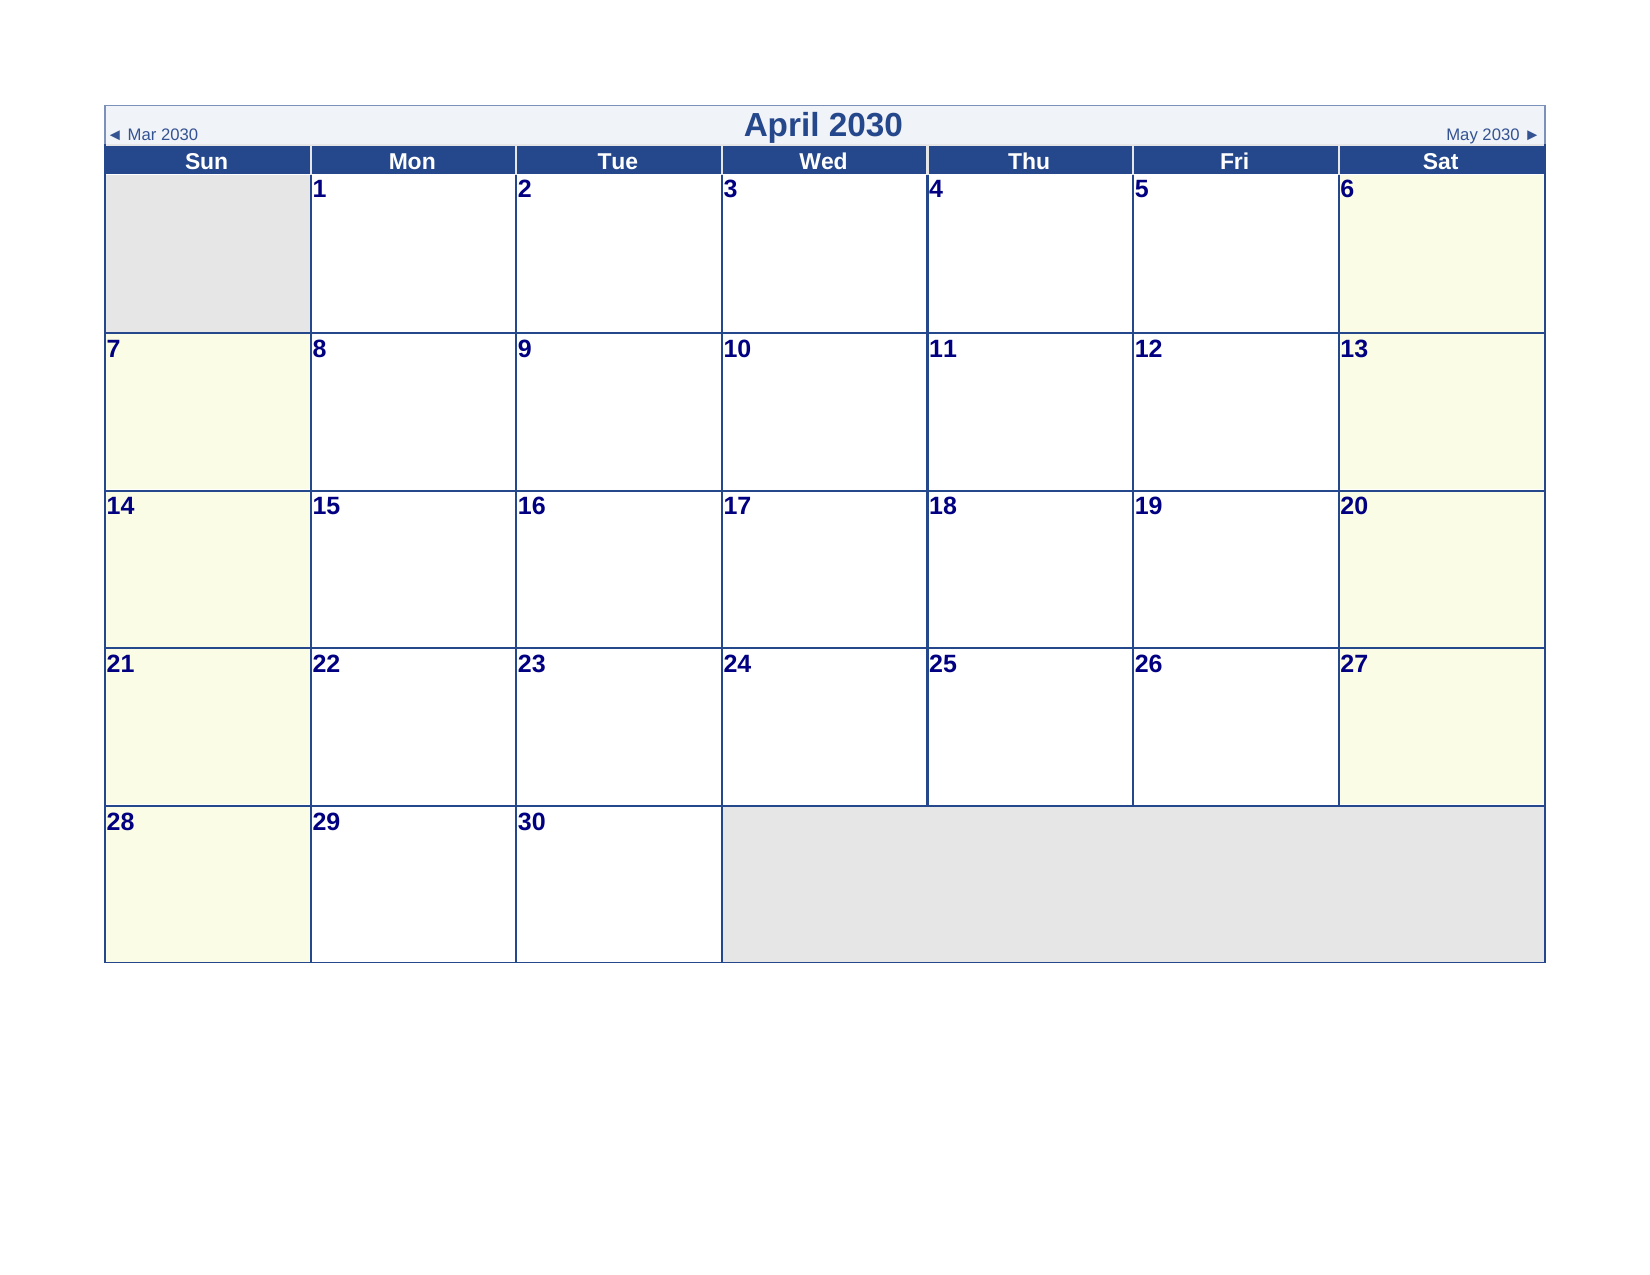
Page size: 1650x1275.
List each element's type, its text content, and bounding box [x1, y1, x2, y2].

table_cell Mon [312, 146, 515, 174]
table_header May 2030 ► [1339, 106, 1544, 144]
table_cell 30 [517, 807, 721, 962]
table_cell 4 [929, 175, 1132, 332]
table_cell Fri [1134, 146, 1338, 174]
table_cell 2 [517, 175, 721, 332]
table_header April 2030 [311, 106, 1339, 144]
table_cell 10 [723, 334, 926, 489]
table_cell Sat [1340, 146, 1544, 174]
table_cell 17 [723, 492, 926, 647]
table_header ◄ Mar 2030 [106, 106, 311, 144]
table_cell 14 [106, 492, 310, 647]
table_cell 16 [517, 492, 721, 647]
table_cell 19 [1134, 492, 1338, 647]
table_cell 29 [312, 807, 515, 962]
table_cell 21 [106, 649, 310, 804]
table_cell 28 [106, 807, 310, 962]
table_cell 12 [1134, 334, 1338, 489]
table_cell 18 [929, 492, 1132, 647]
table_cell 26 [1134, 649, 1338, 804]
table_cell Thu [929, 146, 1132, 174]
table_cell 20 [1340, 492, 1544, 647]
table_cell 27 [1340, 649, 1544, 804]
table_cell 23 [517, 649, 721, 804]
table_cell Wed [723, 146, 926, 174]
table_cell 15 [312, 492, 515, 647]
table_cell 25 [929, 649, 1132, 804]
table_cell 5 [1134, 175, 1338, 332]
table_cell [723, 807, 1544, 962]
table_cell 24 [723, 649, 926, 804]
table_cell 6 [1340, 175, 1544, 332]
table_cell 3 [723, 175, 926, 332]
table_cell 8 [312, 334, 515, 489]
table_cell 9 [517, 334, 721, 489]
table_cell Sun [106, 146, 310, 174]
table_cell [106, 175, 310, 332]
table_cell 11 [929, 334, 1132, 489]
table_cell 13 [1340, 334, 1544, 489]
table_cell 7 [106, 334, 310, 489]
table_cell 22 [312, 649, 515, 804]
table_cell 1 [312, 175, 515, 332]
table_cell Tue [517, 146, 721, 174]
